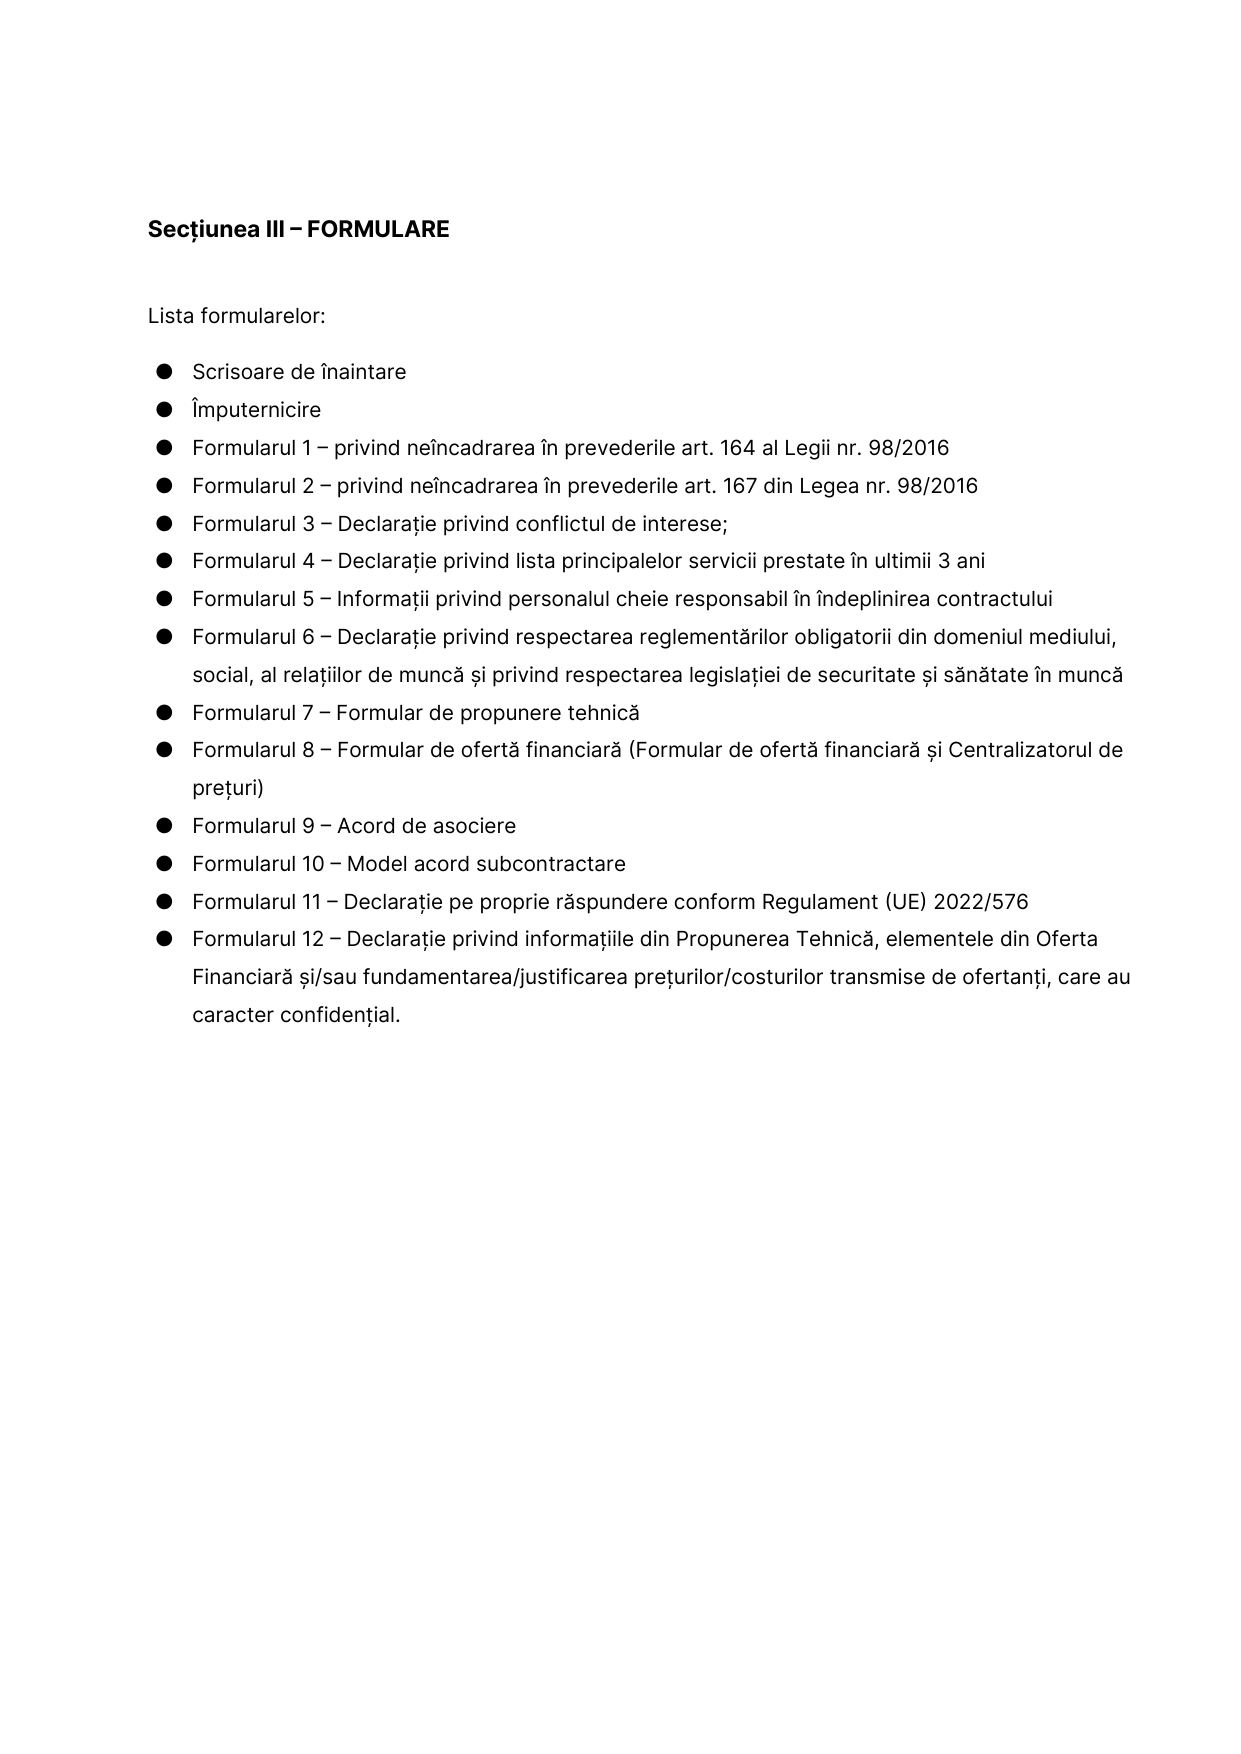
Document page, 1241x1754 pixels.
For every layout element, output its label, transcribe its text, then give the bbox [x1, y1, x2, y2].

text Lista formularelor: [148, 303, 1152, 328]
list Împuternicire [154, 397, 1152, 422]
list Formularul 9 – Acord de asociere [154, 813, 1152, 838]
text Secțiunea III – FORMULARE [148, 216, 1152, 243]
list Formularul 4 – Declarație privind lista principalelor servicii prestate în ultimii 3 ani [154, 548, 1152, 574]
list Formularul 10 – Model acord subcontractare [154, 851, 1152, 876]
list Formularul 6 – Declarație privind respectarea reglementărilor obligatorii din domeniul mediului, social, al relațiilor de muncă și privind respectarea legislației de securitate și sănătate în muncă [154, 624, 1152, 687]
list Formularul 2 – privind neîncadrarea în prevederile art. 167 din Legea nr. 98/2016 [154, 473, 1152, 498]
list Formularul 11 – Declarație pe proprie răspundere conform Regulament (UE) 2022/576 [154, 889, 1152, 914]
list Formularul 8 – Formular de ofertă financiară (Formular de ofertă financiară și Centralizatorul de prețuri) [154, 738, 1152, 801]
list Formularul 12 – Declaraţie privind informațiile din Propunerea Tehnică, elementele din Oferta Financiară și/sau fundamentarea/justificarea prețurilor/costurilor transmise de ofertanți, care au caracter confidențial. [154, 927, 1152, 1027]
list Scrisoare de înaintare [154, 359, 1152, 385]
list Formularul 7 – Formular de propunere tehnică [154, 700, 1152, 725]
list Formularul 1 – privind neîncadrarea în prevederile art. 164 al Legii nr. 98/2016 [154, 435, 1152, 460]
list Formularul 5 – Informații privind personalul cheie responsabil în îndeplinirea contractului [154, 586, 1152, 612]
list Formularul 3 – Declarație privind conflictul de interese; [154, 511, 1152, 536]
